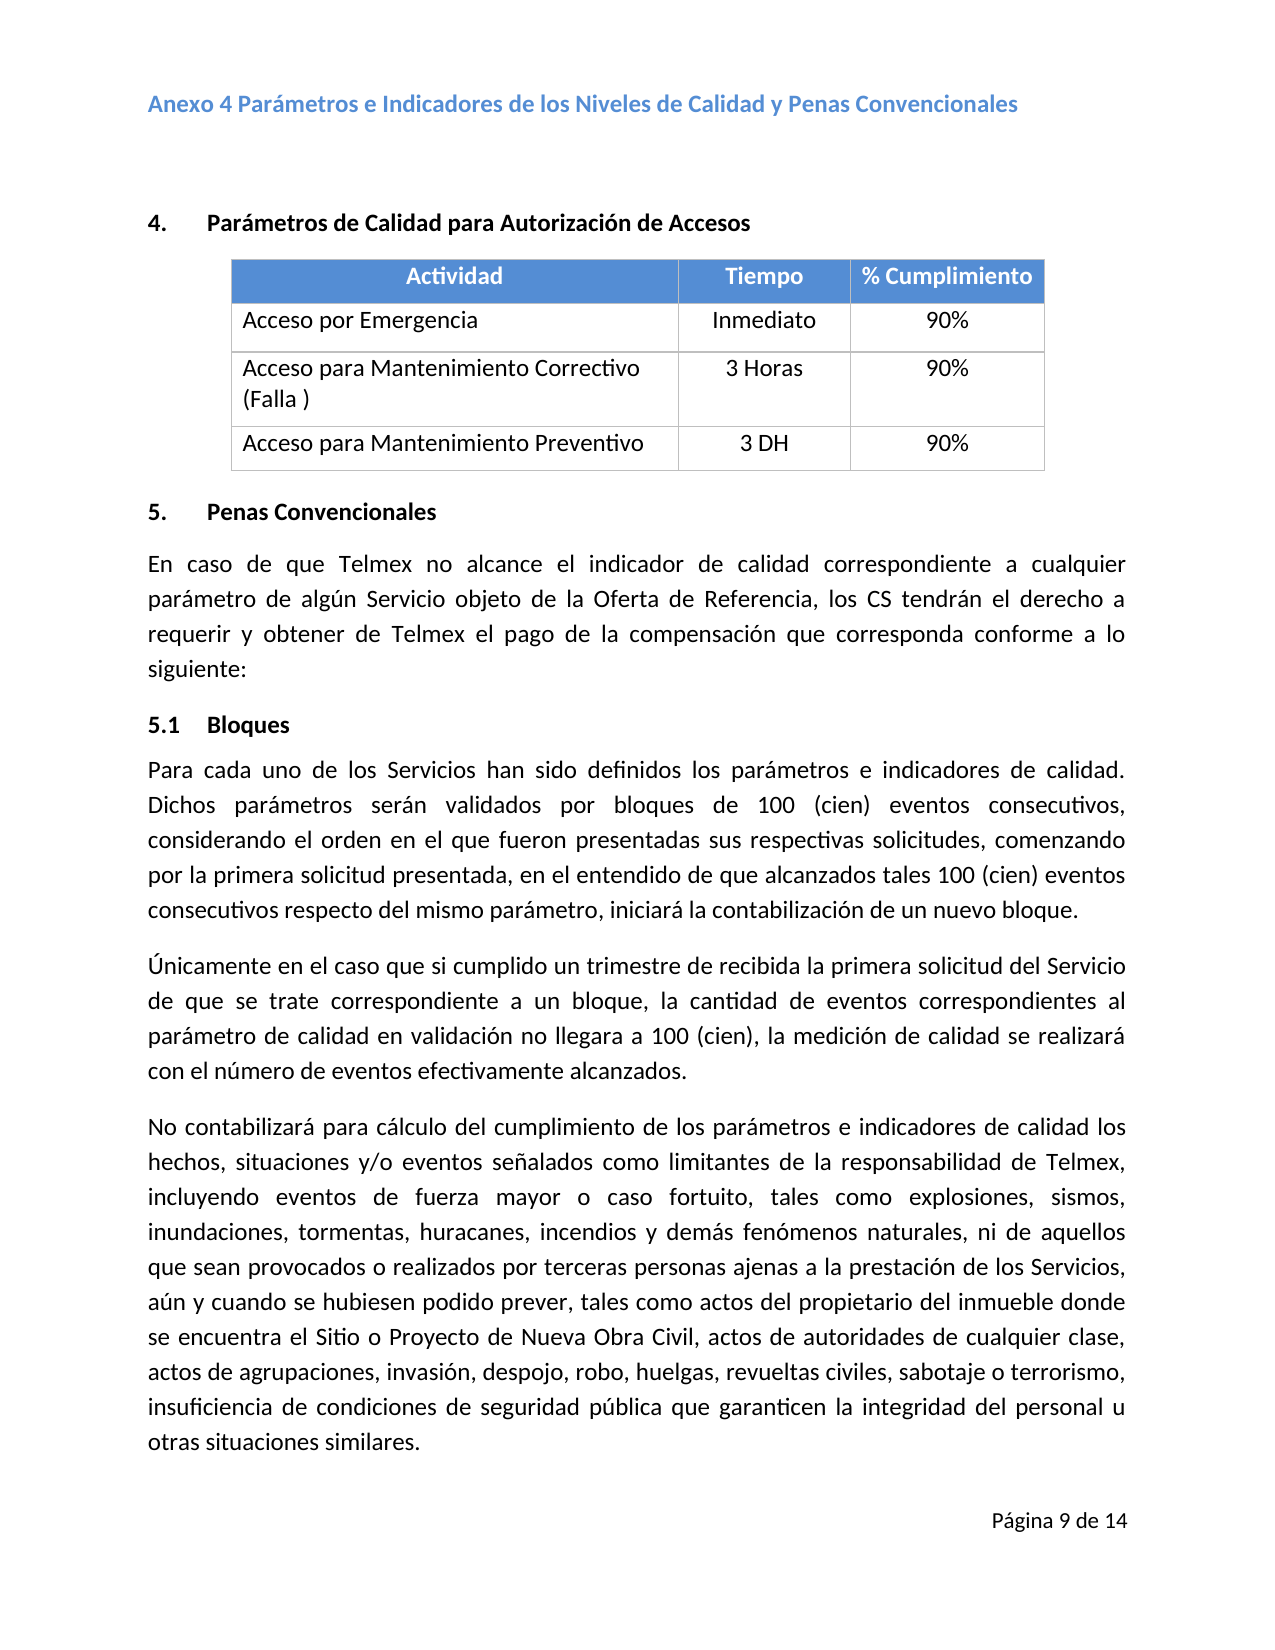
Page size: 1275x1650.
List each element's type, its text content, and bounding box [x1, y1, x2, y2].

subtitle 5.1 Bloques [148, 709, 1127, 739]
table_cell 90% [851, 427, 1044, 470]
table_cell 90% [851, 353, 1044, 426]
text En caso de que Telmex no alcance el indicador de calidad correspondiente a cualquier parámetro de algún Servicio objeto de la Oferta de Referencia, los CS tendrán el derecho a requerir y obtener de Telmex el pago de la compensación que corresponda conforme a lo siguiente: [148, 548, 1127, 684]
subtitle Penas Convencionales [148, 496, 1127, 527]
text Para cada uno de los Servicios han sido definidos los parámetros e indicadores de calidad. Dichos parámetros serán validados por bloques de 100 (cien) eventos consecutivos, considerando el orden en el que fueron presentadas sus respectivas solicitudes, comenzando por la primera solicitud presentada, en el entendido de que alcanzados tales 100 (cien) eventos consecutivos respecto del mismo parámetro, iniciará la contabilización de un nuevo bloque. [148, 755, 1127, 925]
subtitle Parámetros de Calidad para Autorización de Accesos [148, 207, 1127, 237]
table_cell Acceso para Mantenimiento Preventivo [232, 427, 678, 470]
table_header Tiempo [679, 260, 850, 303]
table_cell Acceso para Mantenimiento Correctivo (Falla ) [232, 353, 678, 426]
table_cell 3 DH [679, 427, 850, 470]
table_cell 3 Horas [679, 353, 850, 426]
table_cell 90% [851, 304, 1044, 351]
table_cell Inmediato [679, 304, 850, 351]
table_cell Acceso por Emergencia [232, 304, 678, 351]
text No contabilizará para cálculo del cumplimiento de los parámetros e indicadores de calidad los hechos, situaciones y/o eventos señalados como limitantes de la responsabilidad de Telmex, incluyendo eventos de fuerza mayor o caso fortuito, tales como explosiones, sismos, inundaciones, tormentas, huracanes, incendios y demás fenómenos naturales, ni de aquellos que sean provocados o realizados por terceras personas ajenas a la prestación de los Servicios, aún y cuando se hubiesen podido prever, tales como actos del propietario del inmueble donde se encuentra el Sitio o Proyecto de Nueva Obra Civil, actos de autoridades de cualquier clase, actos de agrupaciones, invasión, despojo, robo, huelgas, revueltas civiles, sabotaje o terrorismo, insuficiencia de condiciones de seguridad pública que garanticen la integridad del personal u otras situaciones similares. [148, 1111, 1127, 1457]
text Únicamente en el caso que si cumplido un trimestre de recibida la primera solicitud del Servicio de que se trate correspondiente a un bloque, la cantidad de eventos correspondientes al parámetro de calidad en validación no llegara a 100 (cien), la medición de calidad se realizará con el número de eventos efectivamente alcanzados. [148, 951, 1127, 1086]
table_header Actividad [232, 260, 678, 303]
table_header % Cumplimiento [851, 260, 1044, 303]
